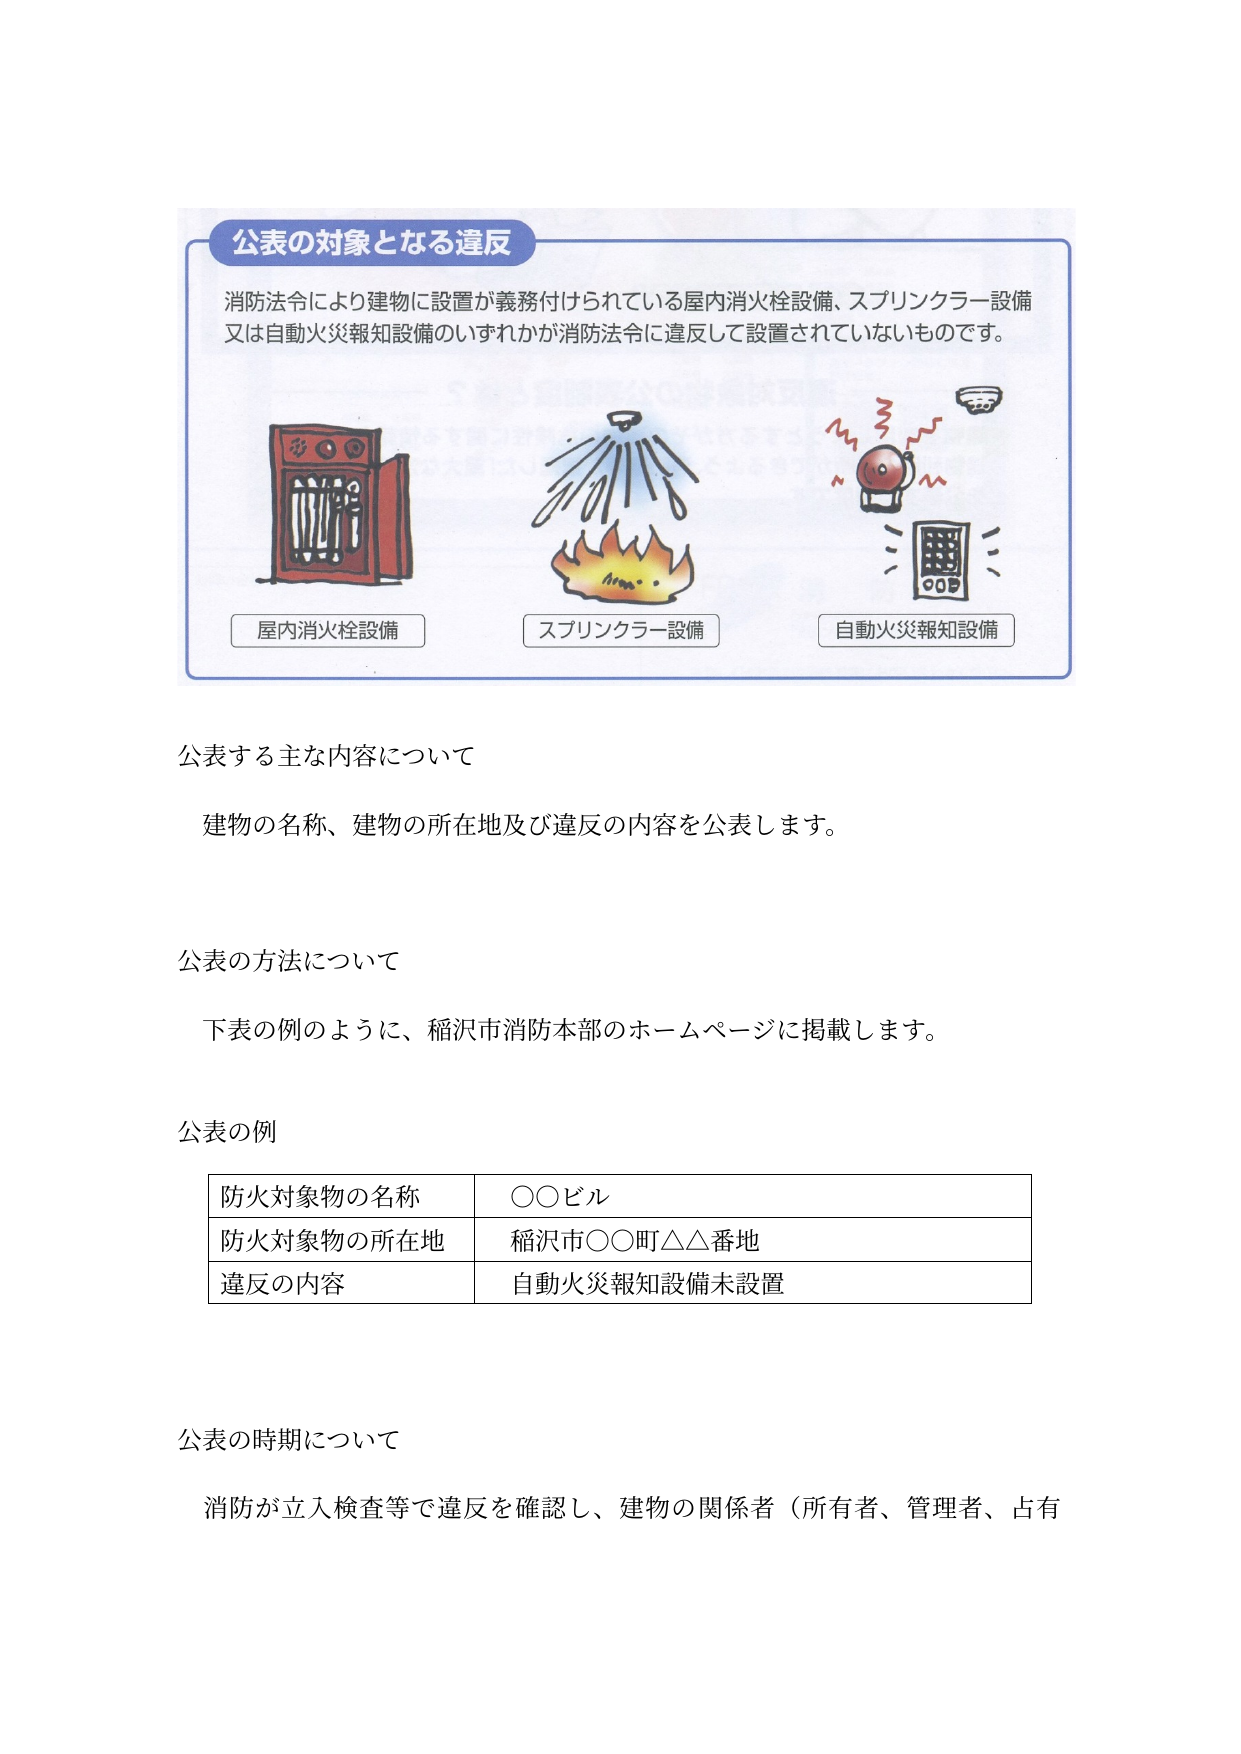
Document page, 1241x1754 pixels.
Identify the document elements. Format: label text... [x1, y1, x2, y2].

text 公表の例 [177, 1097, 1063, 1165]
text 下表の例のように、稲沢市消防本部のホームページに掲載します。 [177, 994, 1063, 1063]
text 公表の時期について [177, 1404, 1063, 1473]
table_cell 稲沢市○○町△△番地 [475, 1218, 1031, 1261]
table_cell 自動火災報知設備未設置 [475, 1262, 1031, 1303]
table_header ○○ビル [475, 1175, 1031, 1217]
picture [177, 208, 1076, 686]
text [177, 1473, 1063, 1541]
text 建物の名称、建物の所在地及び違反の内容を公表します。 [177, 789, 1063, 858]
table_cell 違反の内容 [209, 1262, 474, 1303]
text 公表の方法について [177, 926, 1063, 994]
table_header 防火対象物の名称 [209, 1175, 474, 1217]
text （自動火災報知設備未設置、屋内消火栓設備未設置） [177, 1165, 1063, 1404]
text 公表する主な内容について [177, 721, 1063, 789]
table_cell 防火対象物の所在地 [209, 1218, 474, 1261]
